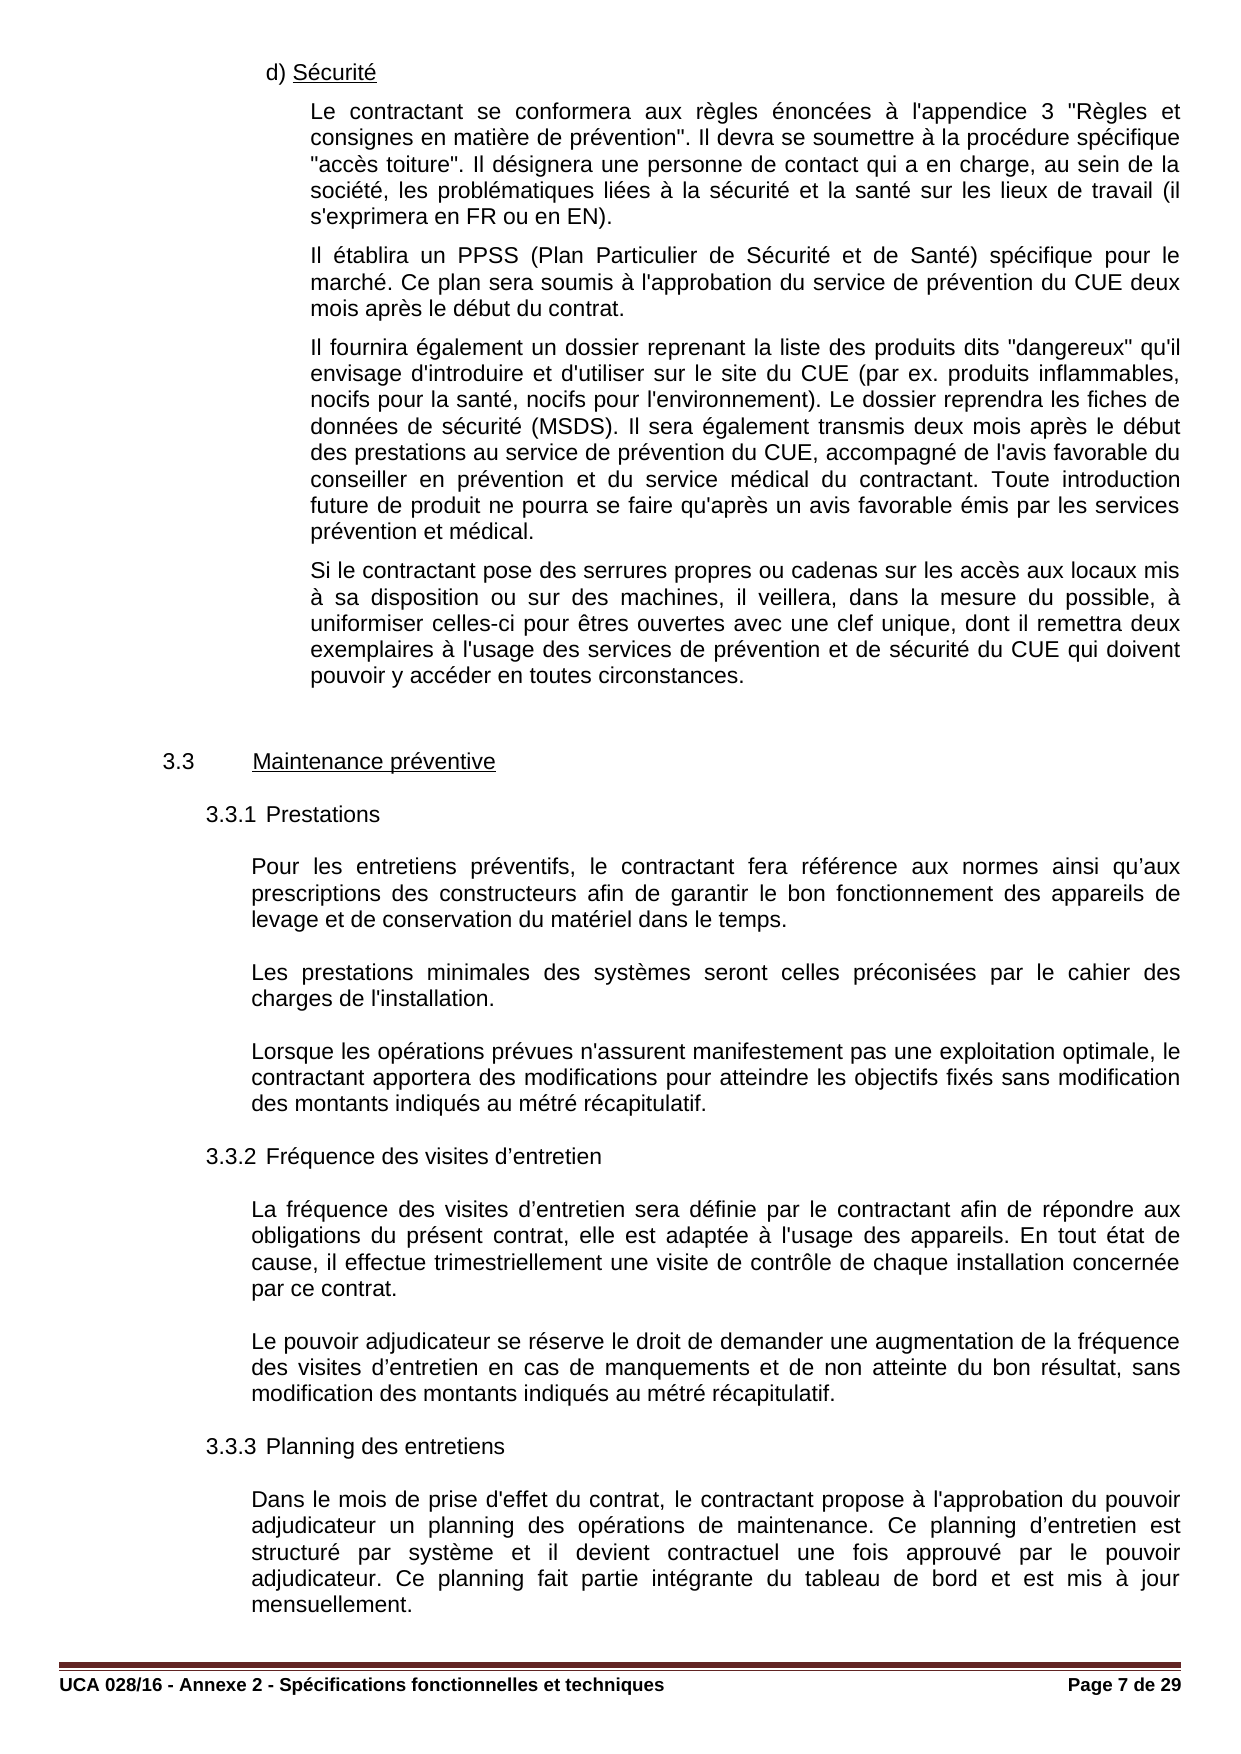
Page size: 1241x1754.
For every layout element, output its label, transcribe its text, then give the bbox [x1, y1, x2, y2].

list Prestations [206, 801, 1181, 827]
text d) Sécurité [266, 59, 1181, 85]
list Planning des entretiens [206, 1433, 1181, 1459]
text Le pouvoir adjudicateur se réserve le droit de demander une augmentation de la fréquence des visites d’entretien en cas de manquements et de non atteinte du bon résultat, sans modification des montants indiqués au métré récapitulatif. [251, 1328, 1181, 1407]
text Les prestations minimales des systèmes seront celles préconisées par le cahier des charges de l'installation. [251, 959, 1181, 1011]
text Dans le mois de prise d'effet du contrat, le contractant propose à l'approbation du pouvoir adjudicateur un planning des opérations de maintenance. Ce planning d’entretien est structuré par système et il devient contractuel une fois approuvé par le pouvoir adjudicateur. Ce planning fait partie intégrante du tableau de bord et est mis à jour mensuellement. [251, 1486, 1181, 1617]
text Le contractant se conformera aux règles énoncées à l'appendice 3 "Règles et consignes en matière de prévention". Il devra se soumettre à la procédure spécifique "accès toiture". Il désignera une personne de contact qui a en charge, au sein de la société, les problématiques liées à la sécurité et la santé sur les lieux de travail (il s'exprimera en FR ou en EN). [310, 98, 1181, 230]
text La fréquence des visites d’entretien sera définie par le contractant afin de répondre aux obligations du présent contrat, elle est adaptée à l'usage des appareils. En tout état de cause, il effectue trimestriellement une visite de contrôle de chaque installation concernée par ce contrat. [251, 1196, 1181, 1301]
text Lorsque les opérations prévues n'assurent manifestement pas une exploitation optimale, le contractant apportera des modifications pour atteindre les objectifs fixés sans modification des montants indiqués au métré récapitulatif. [251, 1038, 1181, 1117]
text Pour les entretiens préventifs, le contractant fera référence aux normes ainsi qu’aux prescriptions des constructeurs afin de garantir le bon fonctionnement des appareils de levage et de conservation du matériel dans le temps. [251, 853, 1181, 932]
list Fréquence des visites d’entretien [206, 1143, 1181, 1169]
text Il fournira également un dossier reprenant la liste des produits dits "dangereux" qu'il envisage d'introduire et d'utiliser sur le site du CUE (par ex. produits inflammables, nocifs pour la santé, nocifs pour l'environnement). Le dossier reprendra les fiches de données de sécurité (MSDS). Il sera également transmis deux mois après le début des prestations au service de prévention du CUE, accompagné de l'avis favorable du conseiller en prévention et du service médical du contractant. Toute introduction future de produit ne pourra se faire qu'après un avis favorable émis par les services prévention et médical. [310, 334, 1181, 544]
list Maintenance préventive [162, 748, 1181, 774]
text Si le contractant pose des serrures propres ou cadenas sur les accès aux locaux mis à sa disposition ou sur des machines, il veillera, dans la mesure du possible, à uniformiser celles-ci pour êtres ouvertes avec une clef unique, dont il remettra deux exemplaires à l'usage des services de prévention et de sécurité du CUE qui doivent pouvoir y accéder en toutes circonstances. [310, 557, 1181, 689]
text Il établira un PPSS (Plan Particulier de Sécurité et de Santé) spécifique pour le marché. Ce plan sera soumis à l'approbation du service de prévention du CUE deux mois après le début du contrat. [310, 242, 1181, 321]
